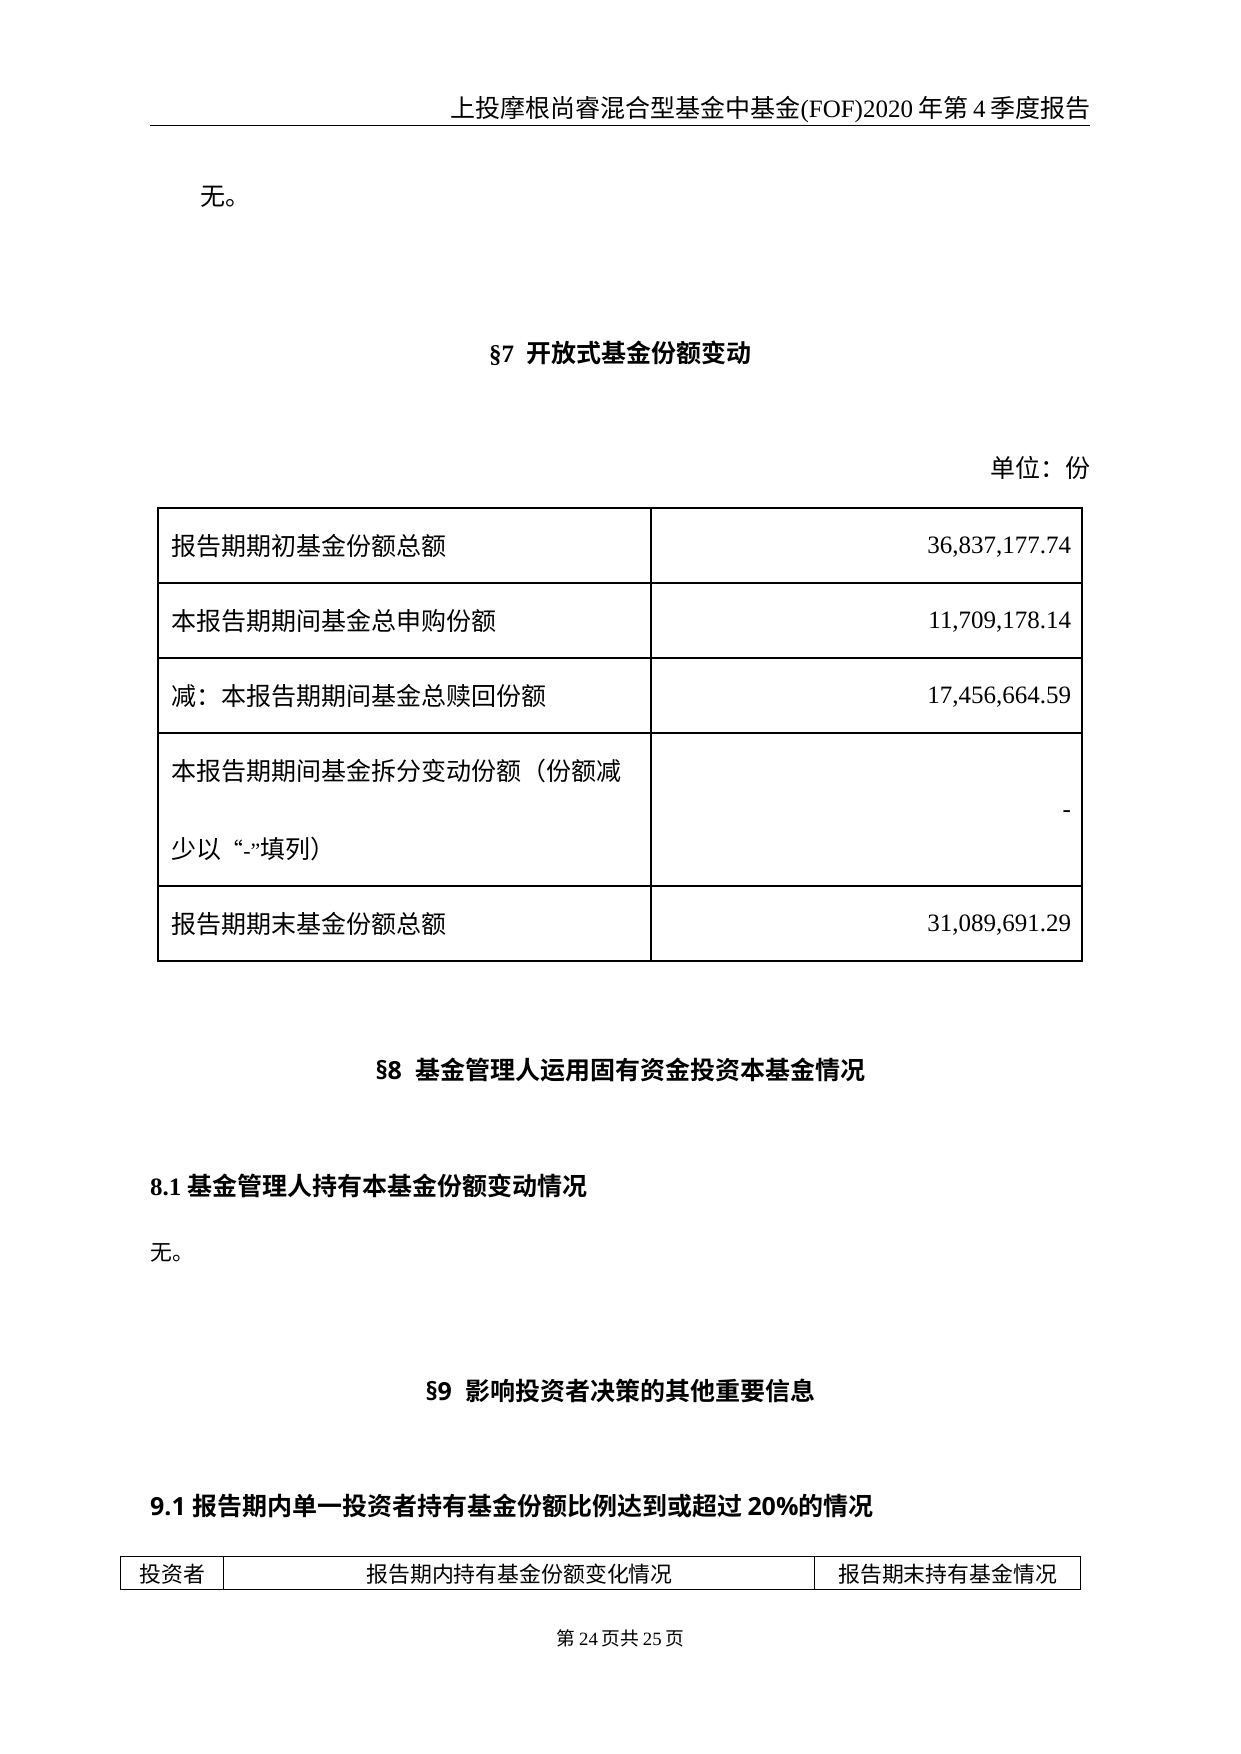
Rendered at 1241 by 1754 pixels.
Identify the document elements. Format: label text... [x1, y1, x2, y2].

text 无。 [150, 1235, 1090, 1267]
subtitle §9 影响投资者决策的其他重要信息 [150, 1357, 1090, 1422]
subtitle §7 开放式基金份额变动 [150, 319, 1090, 384]
table_header 报告期末持有基金情况 [815, 1557, 1080, 1589]
text 单位：份 [152, 434, 1090, 499]
table_cell 本报告期期间基金总申购份额 [159, 584, 650, 657]
subtitle §8 基金管理人运用固有资金投资本基金情况 [150, 1036, 1090, 1101]
table_cell 31,089,691.29 [652, 887, 1081, 960]
table_header 投资者类别 [121, 1557, 223, 1589]
table_cell 减：本报告期期间基金总赎回份额 [159, 659, 650, 732]
text 无。 [150, 162, 1090, 227]
table_cell 报告期期末基金份额总额 [159, 887, 650, 960]
table_cell - [652, 734, 1081, 885]
table_cell 17,456,664.59 [652, 659, 1081, 732]
table_cell 本报告期期间基金拆分变动份额（份额减少以“-”填列） [159, 734, 650, 885]
table_header 36,837,177.74 [652, 509, 1081, 582]
text 9.1 报告期内单一投资者持有基金份额比例达到或超过20%的情况 [150, 1472, 1090, 1537]
table_header 报告期内持有基金份额变化情况 [224, 1557, 814, 1589]
table_header 报告期期初基金份额总额 [159, 509, 650, 582]
text 8.1 基金管理人持有本基金份额变动情况 [150, 1152, 1090, 1217]
table_cell 11,709,178.14 [652, 584, 1081, 657]
